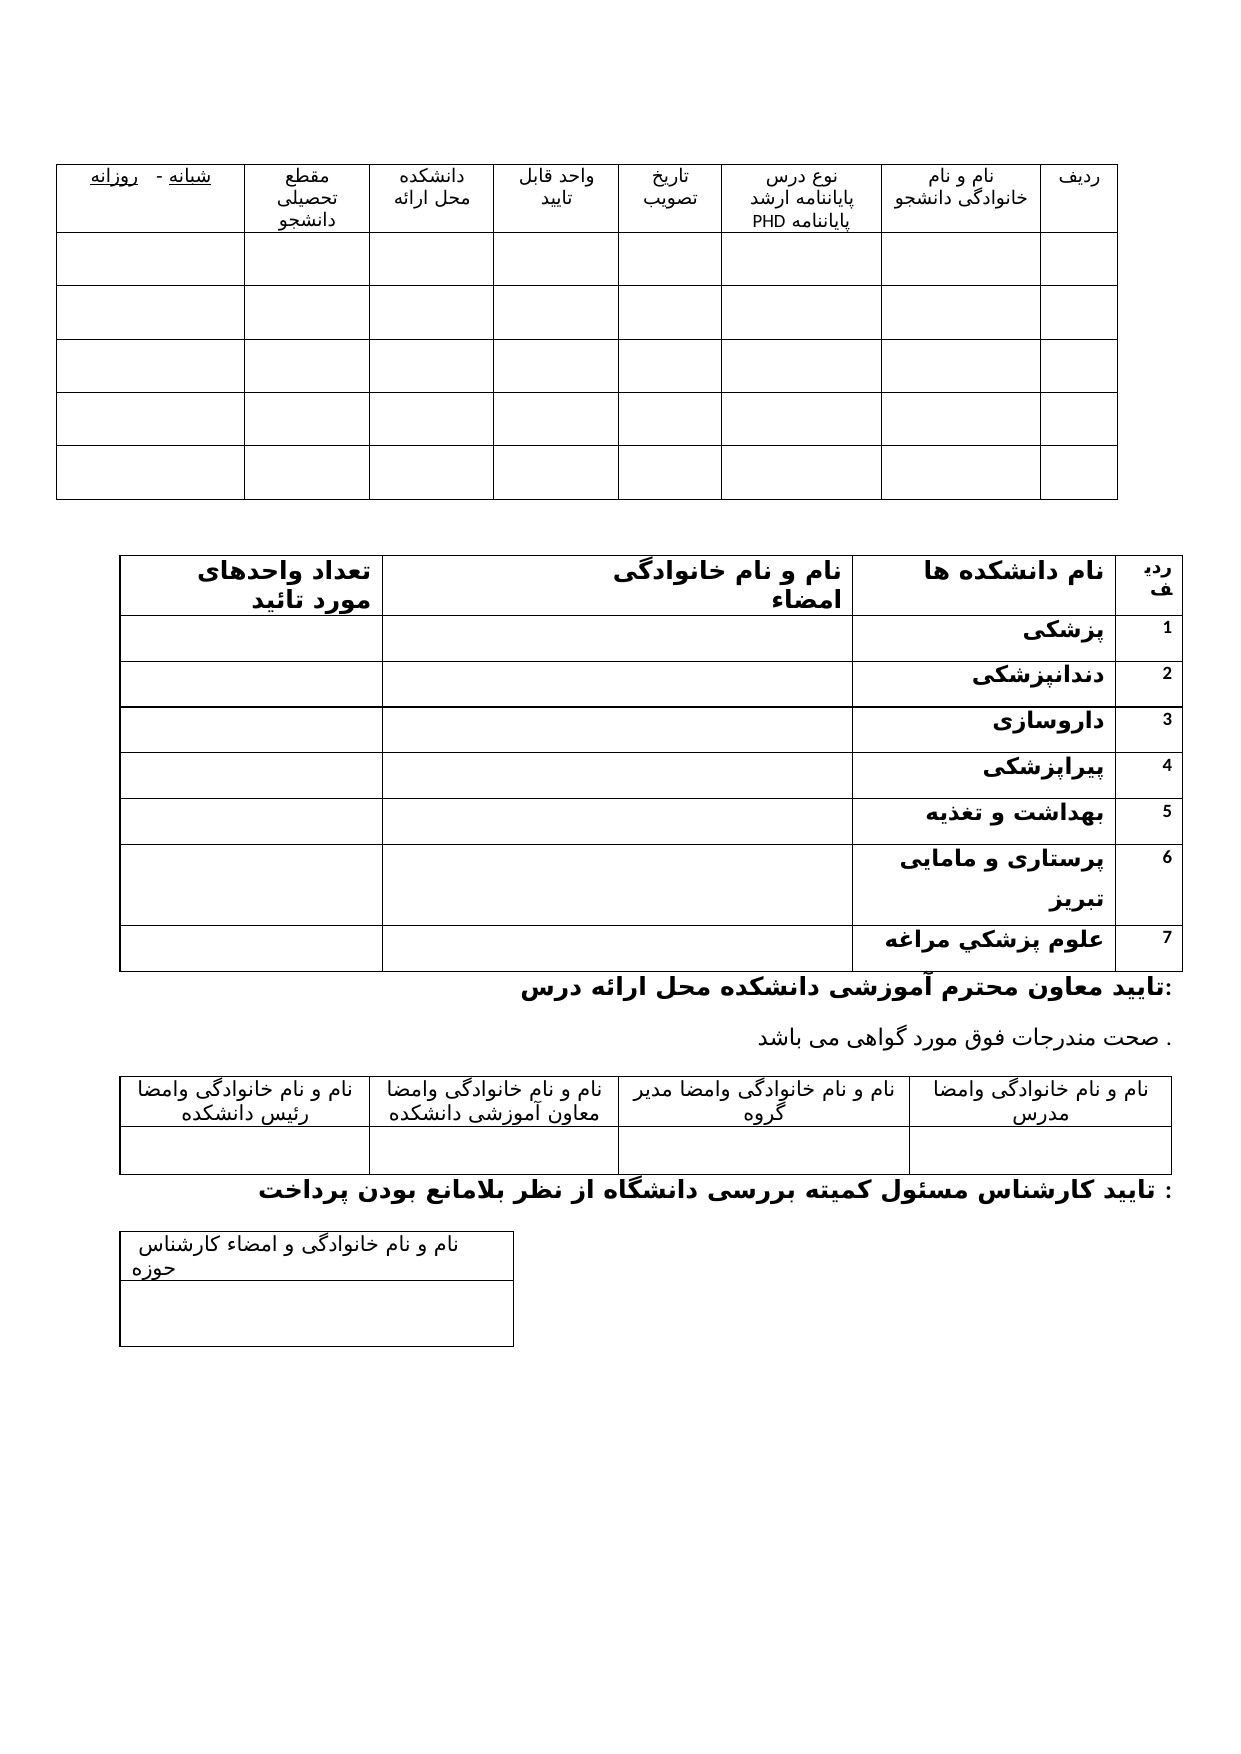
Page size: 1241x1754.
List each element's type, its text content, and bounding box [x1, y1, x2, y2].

table_cell [57, 393, 244, 445]
table_cell 1 [1116, 616, 1182, 661]
table_header تعداد واحدهای مورد تائید [121, 556, 382, 615]
table_cell [910, 1127, 1171, 1174]
table_cell [619, 286, 721, 338]
table_cell [121, 662, 382, 706]
table_cell [494, 393, 618, 445]
table_cell [722, 393, 881, 445]
table_cell [121, 708, 382, 752]
table_cell [121, 845, 382, 925]
table_cell [882, 233, 1040, 285]
table_header نام و نام خانوادگی امضاء [383, 556, 852, 615]
table_cell [383, 662, 852, 706]
table_cell 5 [1116, 799, 1182, 844]
table_cell [1041, 340, 1117, 392]
table_cell [370, 446, 493, 498]
table_cell [245, 340, 369, 392]
table_cell علوم پزشكي مراغه [853, 926, 1115, 971]
table_cell 3 [1116, 708, 1182, 752]
text صحت مندرجات فوق مورد گواهی می باشد . [131, 1023, 1172, 1051]
table_cell [383, 708, 852, 752]
table_cell [619, 1127, 909, 1174]
table_header نام و نام خانوادگی وامضا رئیس دانشکده [121, 1077, 369, 1126]
table_cell [121, 1127, 369, 1174]
table_cell [722, 286, 881, 338]
table_cell [494, 340, 618, 392]
table_cell [494, 233, 618, 285]
table_cell [383, 616, 852, 661]
table_cell [619, 446, 721, 498]
table_header ردیف [1116, 556, 1182, 615]
table_header نوع درس پایاننامه ارشد پایاننامه PHD [722, 165, 881, 232]
table_cell [370, 286, 493, 338]
table_cell [57, 446, 244, 498]
table_cell [245, 393, 369, 445]
table_header واحد قابل تایید [494, 165, 618, 232]
table_cell [121, 1281, 513, 1346]
table_cell [121, 799, 382, 844]
table_cell 7 [1116, 926, 1182, 971]
table_cell [57, 340, 244, 392]
table_header نام و نام خانوادگی وامضا معاون آموزشی دانشکده [370, 1077, 618, 1126]
table_cell [245, 446, 369, 498]
table_cell [370, 1127, 618, 1174]
table_cell پزشکی [853, 616, 1115, 661]
table_header تاریخ تصویب [619, 165, 721, 232]
table_cell [722, 340, 881, 392]
table_cell [722, 446, 881, 498]
table_cell [619, 340, 721, 392]
table_header شبانه - روزانه [57, 165, 244, 232]
table_cell [1041, 233, 1117, 285]
table_cell [370, 393, 493, 445]
table_cell [1041, 286, 1117, 338]
table_cell [370, 233, 493, 285]
table_header نام دانشکده ها [853, 556, 1115, 615]
table_header ردیف [1041, 165, 1117, 232]
table_cell [1041, 446, 1117, 498]
table_cell [494, 446, 618, 498]
table_header نام و نام خانوادگی دانشجو [882, 165, 1040, 232]
text تایید معاون محترم آموزشی دانشکده محل ارائه درس: [131, 972, 1172, 1002]
table_cell [882, 340, 1040, 392]
table_cell [245, 286, 369, 338]
table_header نام و نام خانوادگی وامضا مدیر گروه [619, 1077, 909, 1126]
table_cell بهداشت و تغذیه [853, 799, 1115, 844]
table_cell [383, 753, 852, 798]
table_header مقطع تحصیلی دانشجو [245, 165, 369, 232]
table_cell داروسازی [853, 708, 1115, 752]
table_cell [370, 340, 493, 392]
table_cell [882, 446, 1040, 498]
table_header دانشکده محل ارائه [370, 165, 493, 232]
table_cell پیراپزشکی [853, 753, 1115, 798]
table_cell [121, 753, 382, 798]
table_cell 6 [1116, 845, 1182, 925]
table_cell [619, 233, 721, 285]
table_cell [882, 393, 1040, 445]
table_cell [383, 926, 852, 971]
table_cell [722, 233, 881, 285]
table_cell [121, 616, 382, 661]
table_cell 2 [1116, 662, 1182, 706]
table_cell [882, 286, 1040, 338]
table_cell [383, 799, 852, 844]
table_cell 4 [1116, 753, 1182, 798]
table_cell [383, 845, 852, 925]
table_cell دندانپزشکی [853, 662, 1115, 706]
table_cell پرستاری و مامایی تبریز [853, 845, 1115, 925]
table_cell [494, 286, 618, 338]
table_cell [1041, 393, 1117, 445]
table_cell [57, 233, 244, 285]
table_header نام و نام خانوادگی وامضا مدرس [910, 1077, 1171, 1126]
table_cell [245, 233, 369, 285]
table_header نام و نام خانوادگی و امضاء کارشناس حوزه [121, 1232, 513, 1280]
text تایید کارشناس مسئول کمیته بررسی دانشگاه از نظر بلامانع بودن پرداخت : [131, 1175, 1172, 1205]
table_cell [619, 393, 721, 445]
table_cell [57, 286, 244, 338]
table_cell [121, 926, 382, 971]
